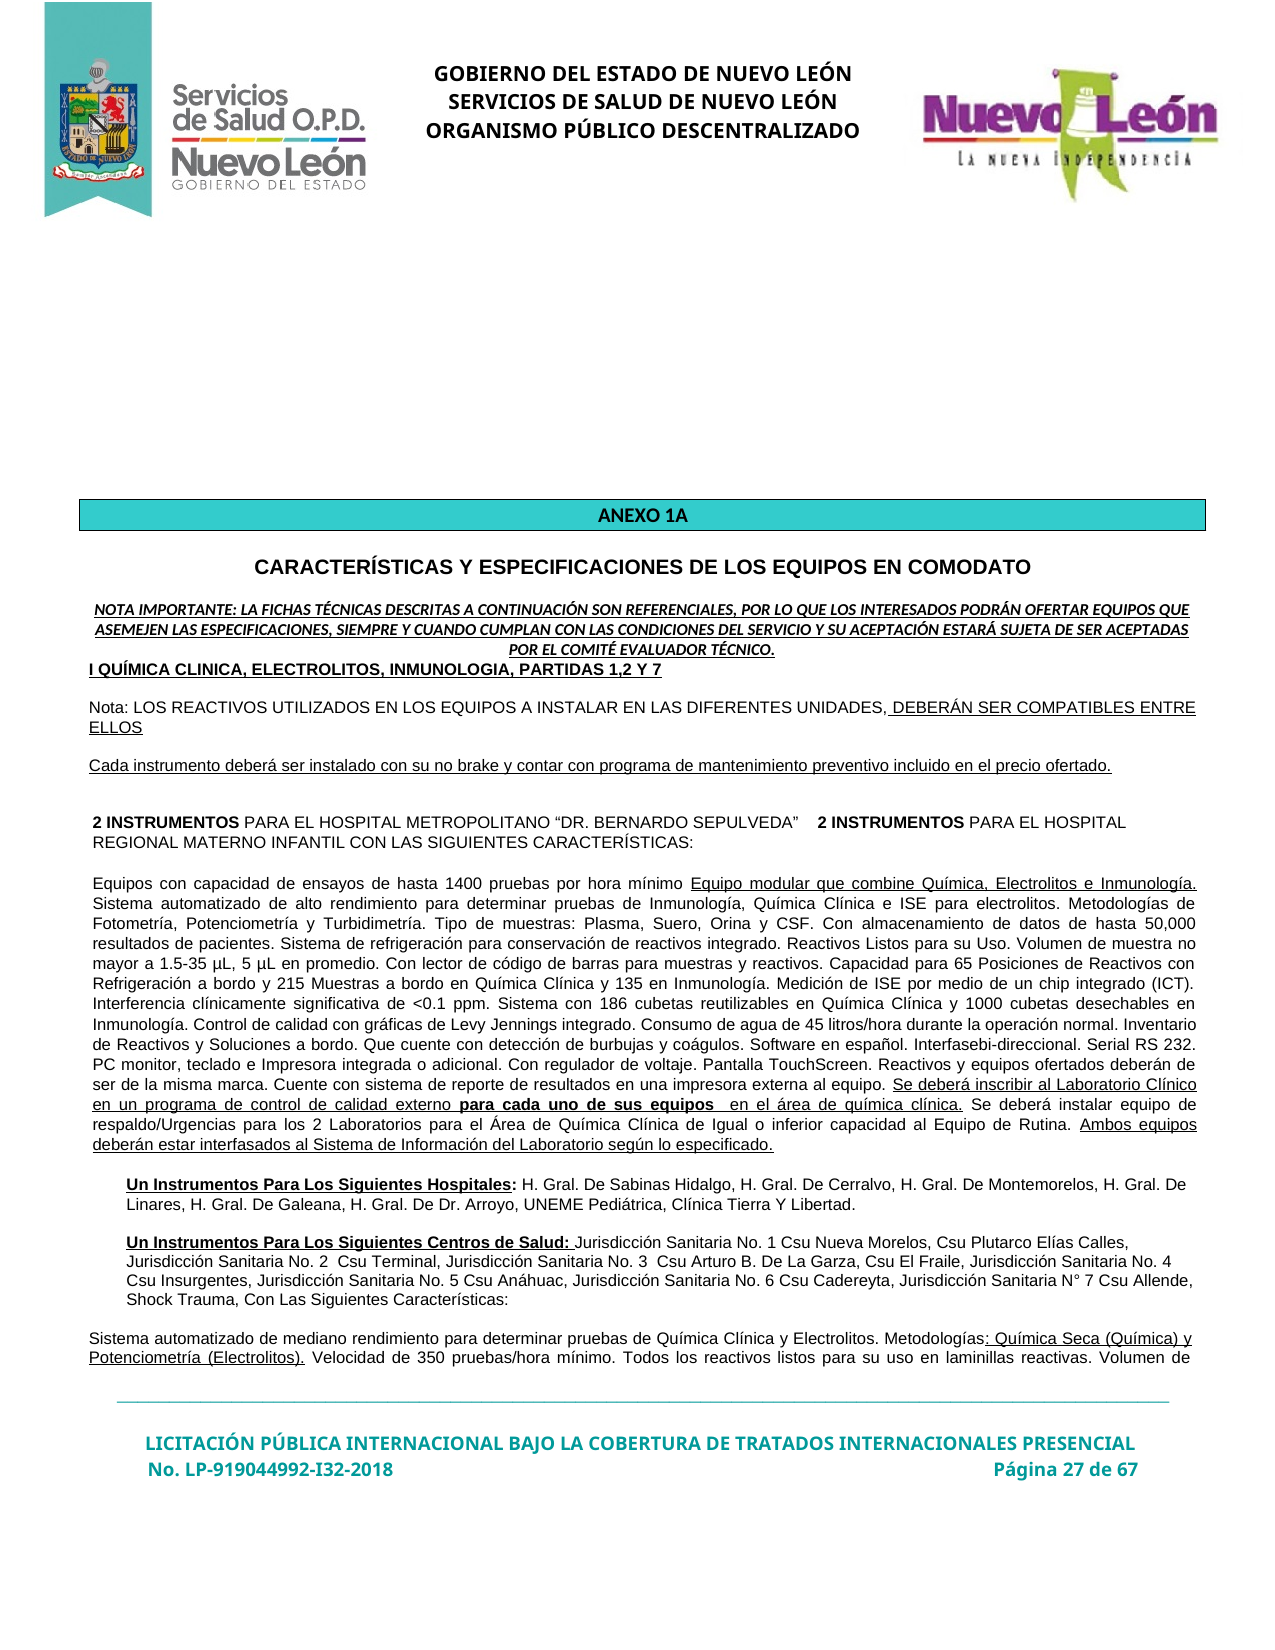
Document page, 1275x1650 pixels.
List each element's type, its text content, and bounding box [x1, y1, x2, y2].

text Un Instrumentos Para Los Siguientes Centros de Salud: Jurisdicción Sanitaria No. 1 Csu Nueva Morelos, Csu Plutarco Elías Calles, Jurisdicción Sanitaria No. 2 Csu Terminal, Jurisdicción Sanitaria No. 3 Csu Arturo B. De La Garza, Csu El Fraile, Jurisdicción Sanitaria No. 4 Csu Insurgentes, Jurisdicción Sanitaria No. 5 Csu Anáhuac, Jurisdicción Sanitaria No. 6 Csu Cadereyta, Jurisdicción Sanitaria N° 7 Csu Allende, Shock Trauma, Con Las Siguientes Características: [126, 1233, 1197, 1309]
text CARACTERÍSTICAS Y ESPECIFICACIONES DE LOS EQUIPOS EN COMODATO [89, 555, 1197, 579]
picture [15, 2, 1249, 229]
text NOTA IMPORTANTE: LA FICHAS TÉCNICAS DESCRITAS A CONTINUACIÓN SON REFERENCIALES, POR LO QUE LOS INTERESADOS PODRÁN OFERTAR EQUIPOS QUE ASEMEJEN LAS ESPECIFICACIONES, SIEMPRE Y CUANDO CUMPLAN CON LAS CONDICIONES DEL SERVICIO Y SU ACEPTACIÓN ESTARÁ SUJETA DE SER ACEPTADAS POR EL COMITÉ EVALUADOR TÉCNICO. [89, 599, 1197, 660]
text Equipos con capacidad de ensayos de hasta 1400 pruebas por hora mínimo Equipo modular que combine Química, Electrolitos e Inmunología. Sistema automatizado de alto rendimiento para determinar pruebas de Inmunología, Química Clínica e ISE para electrolitos. Metodologías de Fotometría, Potenciometría y Turbidimetría. Tipo de muestras: Plasma, Suero, Orina y CSF. Con almacenamiento de datos de hasta 50,000 resultados de pacientes. Sistema de refrigeración para conservación de reactivos integrado. Reactivos Listos para su Uso. Volumen de muestra no mayor a 1.5-35 µL, 5 µL en promedio. Con lector de código de barras para muestras y reactivos. Capacidad para 65 Posiciones de Reactivos con Refrigeración a bordo y 215 Muestras a bordo en Química Clínica y 135 en Inmunología. Medición de ISE por medio de un chip integrado (ICT). Interferencia clínicamente significativa de <0.1 ppm. Sistema con 186 cubetas reutilizables en Química Clínica y 1000 cubetas desechables en Inmunología. Control de calidad con gráficas de Levy Jennings integrado. Consumo de agua de 45 litros/hora durante la operación normal. Inventario de Reactivos y Soluciones a bordo. Que cuente con detección de burbujas y coágulos. Software en español. Interfasebi-direccional. Serial RS 232. PC monitor, teclado e Impresora integrada o adicional. Con regulador de voltaje. Pantalla TouchScreen. Reactivos y equipos ofertados deberán de ser de la misma marca. Cuente con sistema de reporte de resultados en una impresora externa al equipo. Se deberá inscribir al Laboratorio Clínico en un programa de control de calidad externo para cada uno de sus equipos en el área de química clínica. Se deberá instalar equipo de respaldo/Urgencias para los 2 Laboratorios para el Área de Química Clínica de Igual o inferior capacidad al Equipo de Rutina. Ambos equipos deberán estar interfasados al Sistema de Información del Laboratorio según lo especificado. [92, 873, 1197, 1154]
text Nota: LOS REACTIVOS UTILIZADOS EN LOS EQUIPOS A INSTALAR EN LAS DIFERENTES UNIDADES, DEBERÁN SER COMPATIBLES ENTRE ELLOS [89, 698, 1197, 737]
text ANEXO 1A [80, 500, 1205, 530]
text Cada instrumento deberá ser instalado con su no brake y contar con programa de mantenimiento preventivo incluido en el precio ofertado. [89, 756, 1197, 775]
text 2 INSTRUMENTOS PARA EL HOSPITAL METROPOLITANO “DR. BERNARDO SEPULVEDA” 2 INSTRUMENTOS PARA EL HOSPITAL REGIONAL MATERNO INFANTIL CON LAS SIGUIENTES CARACTERÍSTICAS: [92, 813, 1197, 852]
text Un Instrumentos Para Los Siguientes Hospitales: H. Gral. De Sabinas Hidalgo, H. Gral. De Cerralvo, H. Gral. De Montemorelos, H. Gral. De Linares, H. Gral. De Galeana, H. Gral. De Dr. Arroyo, UNEME Pediátrica, Clínica Tierra Y Libertad. [126, 1175, 1197, 1213]
text I QUÍMICA CLINICA, ELECTROLITOS, INMUNOLOGIA, PARTIDAS 1,2 Y 7 [89, 660, 1197, 679]
